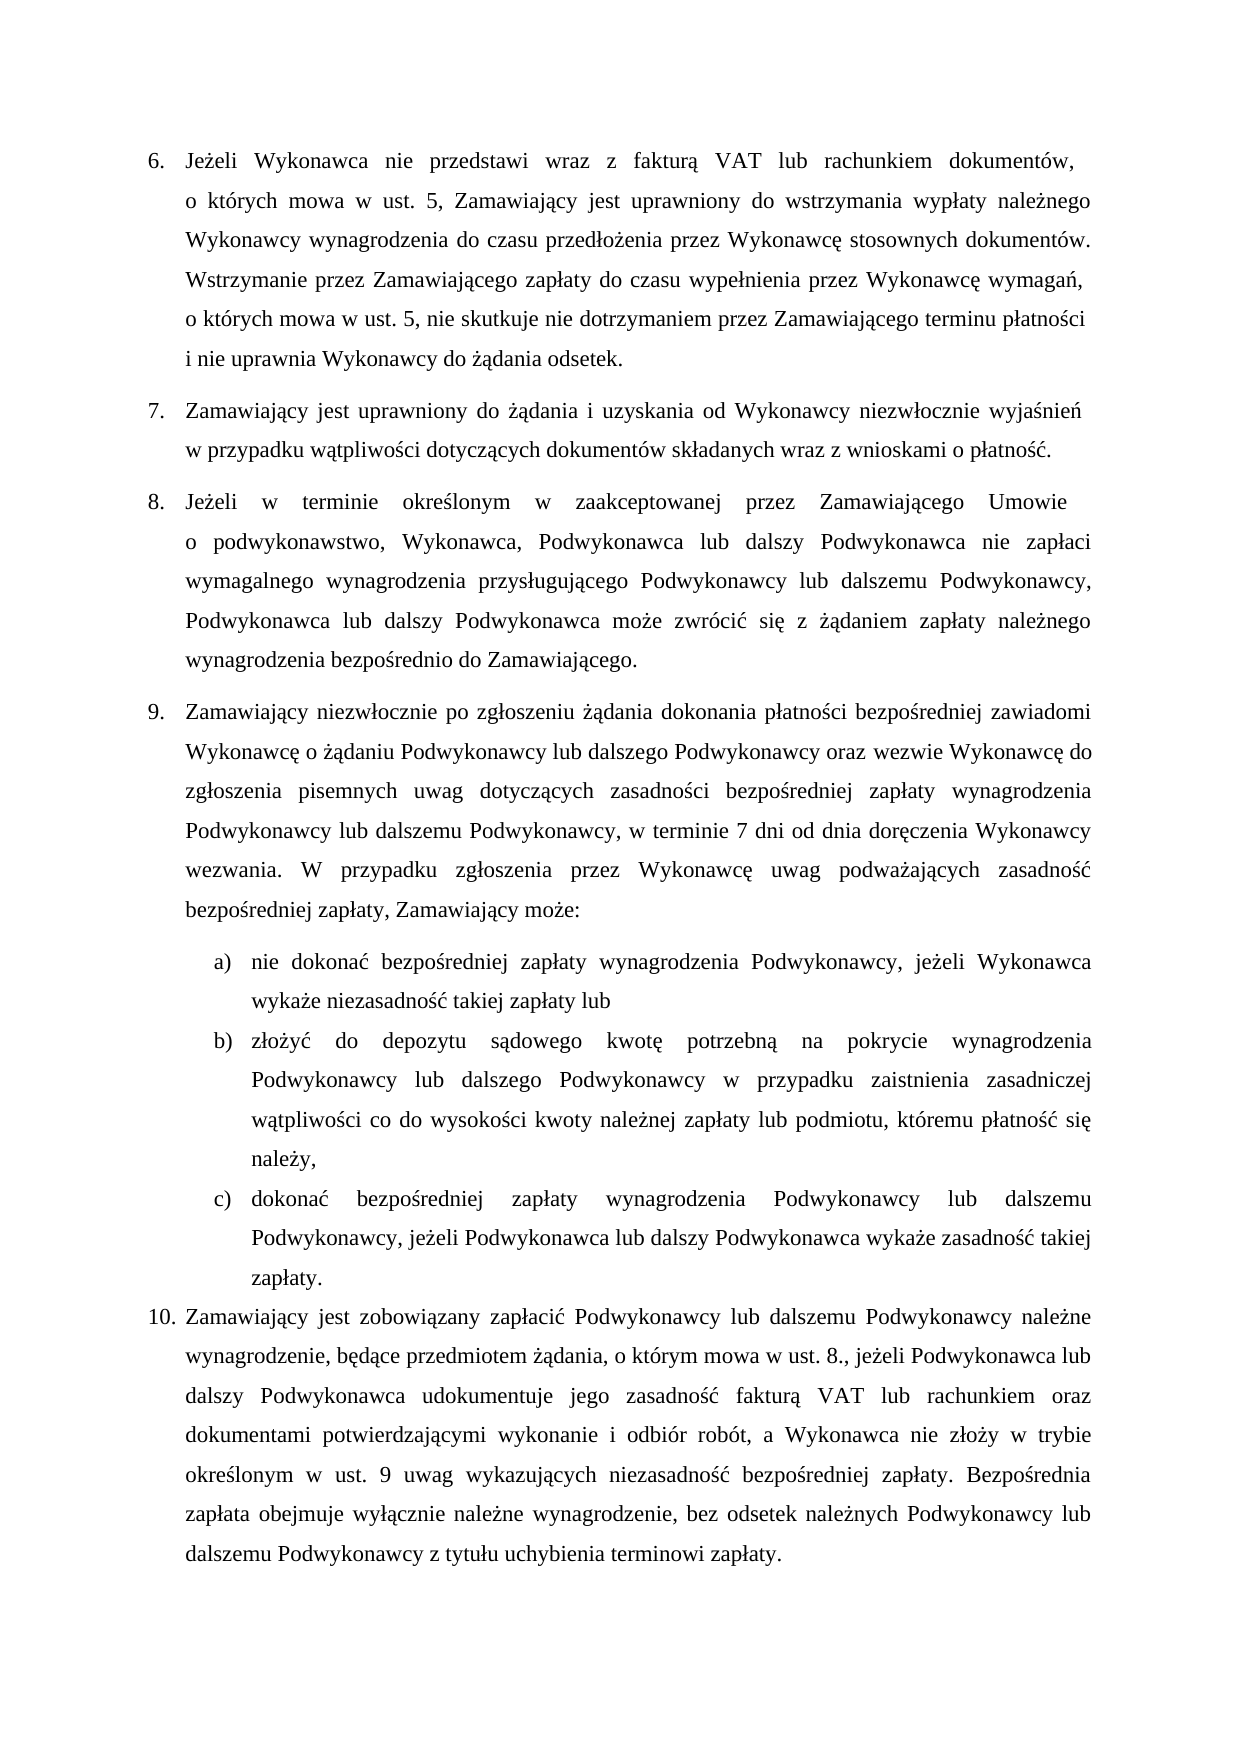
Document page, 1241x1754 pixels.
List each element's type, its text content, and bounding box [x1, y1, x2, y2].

list nie dokonać bezpośredniej zapłaty wynagrodzenia Podwykonawcy, jeżeli Wykonawca wykaże niezasadność takiej zapłaty lub [213, 948, 1093, 1013]
list Zamawiający jest uprawniony do żądania i uzyskania od Wykonawcy niezwłocznie wyjaśnień w przypadku wątpliwości dotyczących dokumentów składanych wraz z wnioskami o płatność. [148, 397, 1093, 463]
list Jeżeli Wykonawca nie przedstawi wraz z fakturą VAT lub rachunkiem dokumentów, o których mowa w ust. 5, Zamawiający jest uprawniony do wstrzymania wypłaty należnego Wykonawcy wynagrodzenia do czasu przedłożenia przez Wykonawcę stosownych dokumentów. Wstrzymanie przez Zamawiającego zapłaty do czasu wypełnienia przez Wykonawcę wymagań, o których mowa w ust. 5, nie skutkuje nie dotrzymaniem przez Zamawiającego terminu płatności i nie uprawnia Wykonawcy do żądania odsetek. [148, 148, 1093, 371]
list złożyć do depozytu sądowego kwotę potrzebną na pokrycie wynagrodzenia Podwykonawcy lub dalszego Podwykonawcy w przypadku zaistnienia zasadniczej wątpliwości co do wysokości kwoty należnej zapłaty lub podmiotu, któremu płatność się należy, [213, 1027, 1093, 1171]
list Zamawiający jest zobowiązany zapłacić Podwykonawcy lub dalszemu Podwykonawcy należne wynagrodzenie, będące przedmiotem żądania, o którym mowa w ust. 8., jeżeli Podwykonawca lub dalszy Podwykonawca udokumentuje jego zasadność fakturą VAT lub rachunkiem oraz dokumentami potwierdzającymi wykonanie i odbiór robót, a Wykonawca nie złoży w trybie określonym w ust. 9 uwag wykazujących niezasadność bezpośredniej zapłaty. Bezpośrednia zapłata obejmuje wyłącznie należne wynagrodzenie, bez odsetek należnych Podwykonawcy lub dalszemu Podwykonawcy z tytułu uchybienia terminowi zapłaty. [148, 1303, 1093, 1566]
list Jeżeli w terminie określonym w zaakceptowanej przez Zamawiającego Umowie o podwykonawstwo, Wykonawca, Podwykonawca lub dalszy Podwykonawca nie zapłaci wymagalnego wynagrodzenia przysługującego Podwykonawcy lub dalszemu Podwykonawcy, Podwykonawca lub dalszy Podwykonawca może zwrócić się z żądaniem zapłaty należnego wynagrodzenia bezpośrednio do Zamawiającego. [148, 488, 1093, 673]
list Zamawiający niezwłocznie po zgłoszeniu żądania dokonania płatności bezpośredniej zawiadomi Wykonawcę o żądaniu Podwykonawcy lub dalszego Podwykonawcy oraz wezwie Wykonawcę do zgłoszenia pisemnych uwag dotyczących zasadności bezpośredniej zapłaty wynagrodzenia Podwykonawcy lub dalszemu Podwykonawcy, w terminie 7 dni od dnia doręczenia Wykonawcy wezwania. W przypadku zgłoszenia przez Wykonawcę uwag podważających zasadność bezpośredniej zapłaty, Zamawiający może: [148, 698, 1093, 922]
list dokonać bezpośredniej zapłaty wynagrodzenia Podwykonawcy lub dalszemu Podwykonawcy, jeżeli Podwykonawca lub dalszy Podwykonawca wykaże zasadność takiej zapłaty. [213, 1184, 1093, 1290]
